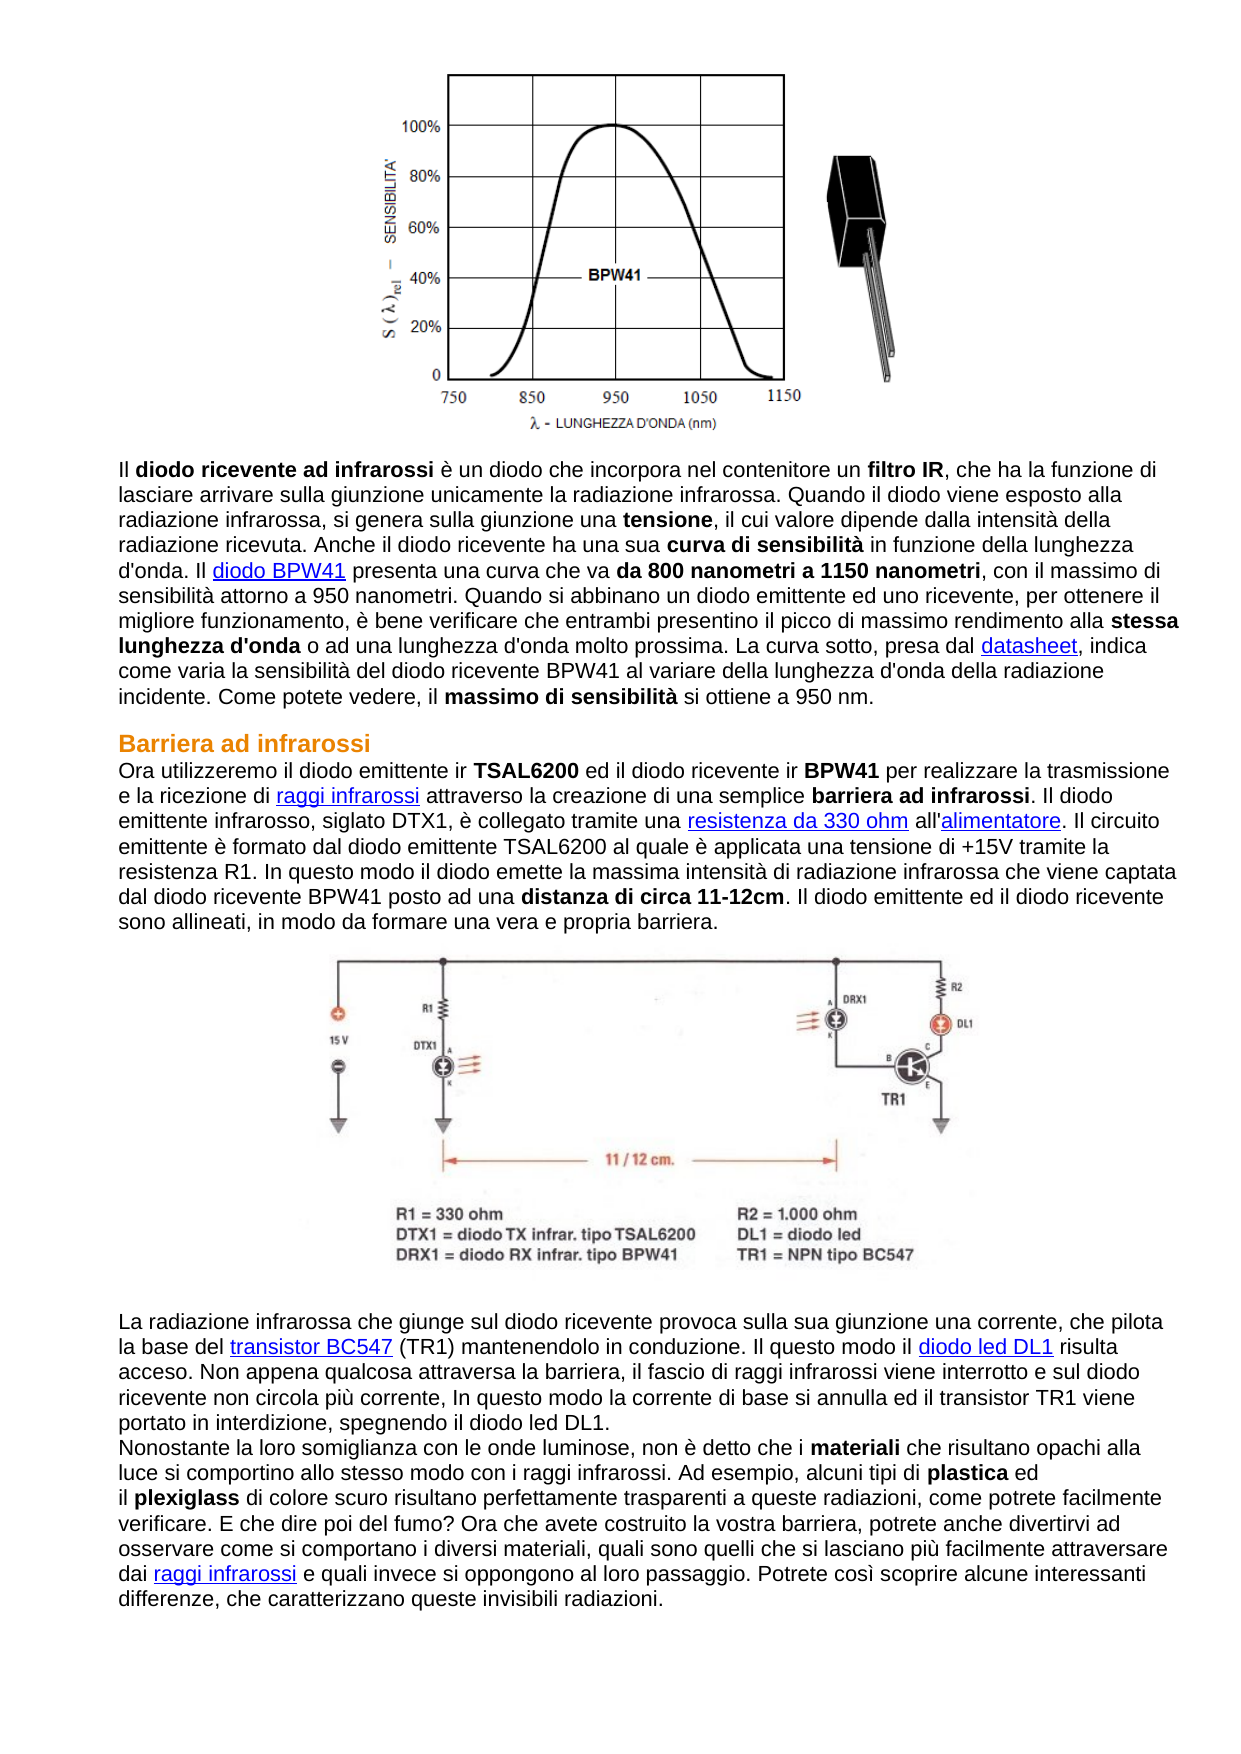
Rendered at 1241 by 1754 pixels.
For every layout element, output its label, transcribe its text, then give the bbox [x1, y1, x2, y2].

text Il diodo ricevente ad infrarossi è un diodo che incorpora nel contenitore un filtro IR, che ha la funzione di lasciare arrivare sulla giunzione unicamente la radiazione infrarossa. Quando il diodo viene esposto alla radiazione infrarossa, si genera sulla giunzione una tensione, il cui valore dipende dalla intensità della radiazione ricevuta. Anche il diodo ricevente ha una sua curva di sensibilità in funzione della lunghezza d'onda. Il diodo BPW41 presenta una curva che va da 800 nanometri a 1150 nanometri, con il massimo di sensibilità attorno a 950 nanometri. Quando si abbinano un diodo emittente ed uno ricevente, per ottenere il migliore funzionamento, è bene verificare che entrambi presentino il picco di massimo rendimento alla stessa lunghezza d'onda o ad una lunghezza d'onda molto prossima. La curva sotto, presa dal datasheet, indica come varia la sensibilità del diodo ricevente BPW41 al variare della lunghezza d'onda della radiazione incidente. Come potete vedere, il massimo di sensibilità si ottiene a 950 nm. [118, 457, 1181, 709]
text Barriera ad infrarossi [118, 709, 1181, 758]
picture [344, 44, 955, 457]
text Nonostante la loro somiglianza con le onde luminose, non è detto che i materiali che risultano opachi alla luce si comportino allo stesso modo con i raggi infrarossi. Ad esempio, alcuni tipi di plastica ed il plexiglass di colore scuro risultano perfettamente trasparenti a queste radiazioni, come potrete facilmente verificare. E che dire poi del fumo? Ora che avete costruito la vostra barriera, potrete anche divertirvi ad osservare come si comportano i diversi materiali, quali sono quelli che si lasciano più facilmente attraversare dai raggi infrarossi e quali invece si oppongono al loro passaggio. Potrete così scoprire alcune interessanti differenze, che caratterizzano queste invisibili radiazioni. [118, 1435, 1181, 1611]
picture [289, 934, 1010, 1289]
text Ora utilizzeremo il diodo emittente ir TSAL6200 ed il diodo ricevente ir BPW41 per realizzare la trasmissione e la ricezione di raggi infrarossi attraverso la creazione di una semplice barriera ad infrarossi. Il diodo emittente infrarosso, siglato DTX1, è collegato tramite una resistenza da 330 ohm all'alimentatore. Il circuito emittente è formato dal diodo emittente TSAL6200 al quale è applicata una tensione di +15V tramite la resistenza R1. In questo modo il diodo emette la massima intensità di radiazione infrarossa che viene captata dal diodo ricevente BPW41 posto ad una distanza di circa 11-12cm. Il diodo emittente ed il diodo ricevente sono allineati, in modo da formare una vera e propria barriera. [118, 758, 1181, 934]
text La radiazione infrarossa che giunge sul diodo ricevente provoca sulla sua giunzione una corrente, che pilota la base del transistor BC547 (TR1) mantenendolo in conduzione. Il questo modo il diodo led DL1 risulta acceso. Non appena qualcosa attraversa la barriera, il fascio di raggi infrarossi viene interrotto e sul diodo ricevente non circola più corrente, In questo modo la corrente di base si annulla ed il transistor TR1 viene portato in interdizione, spegnendo il diodo led DL1. [118, 1288, 1181, 1435]
